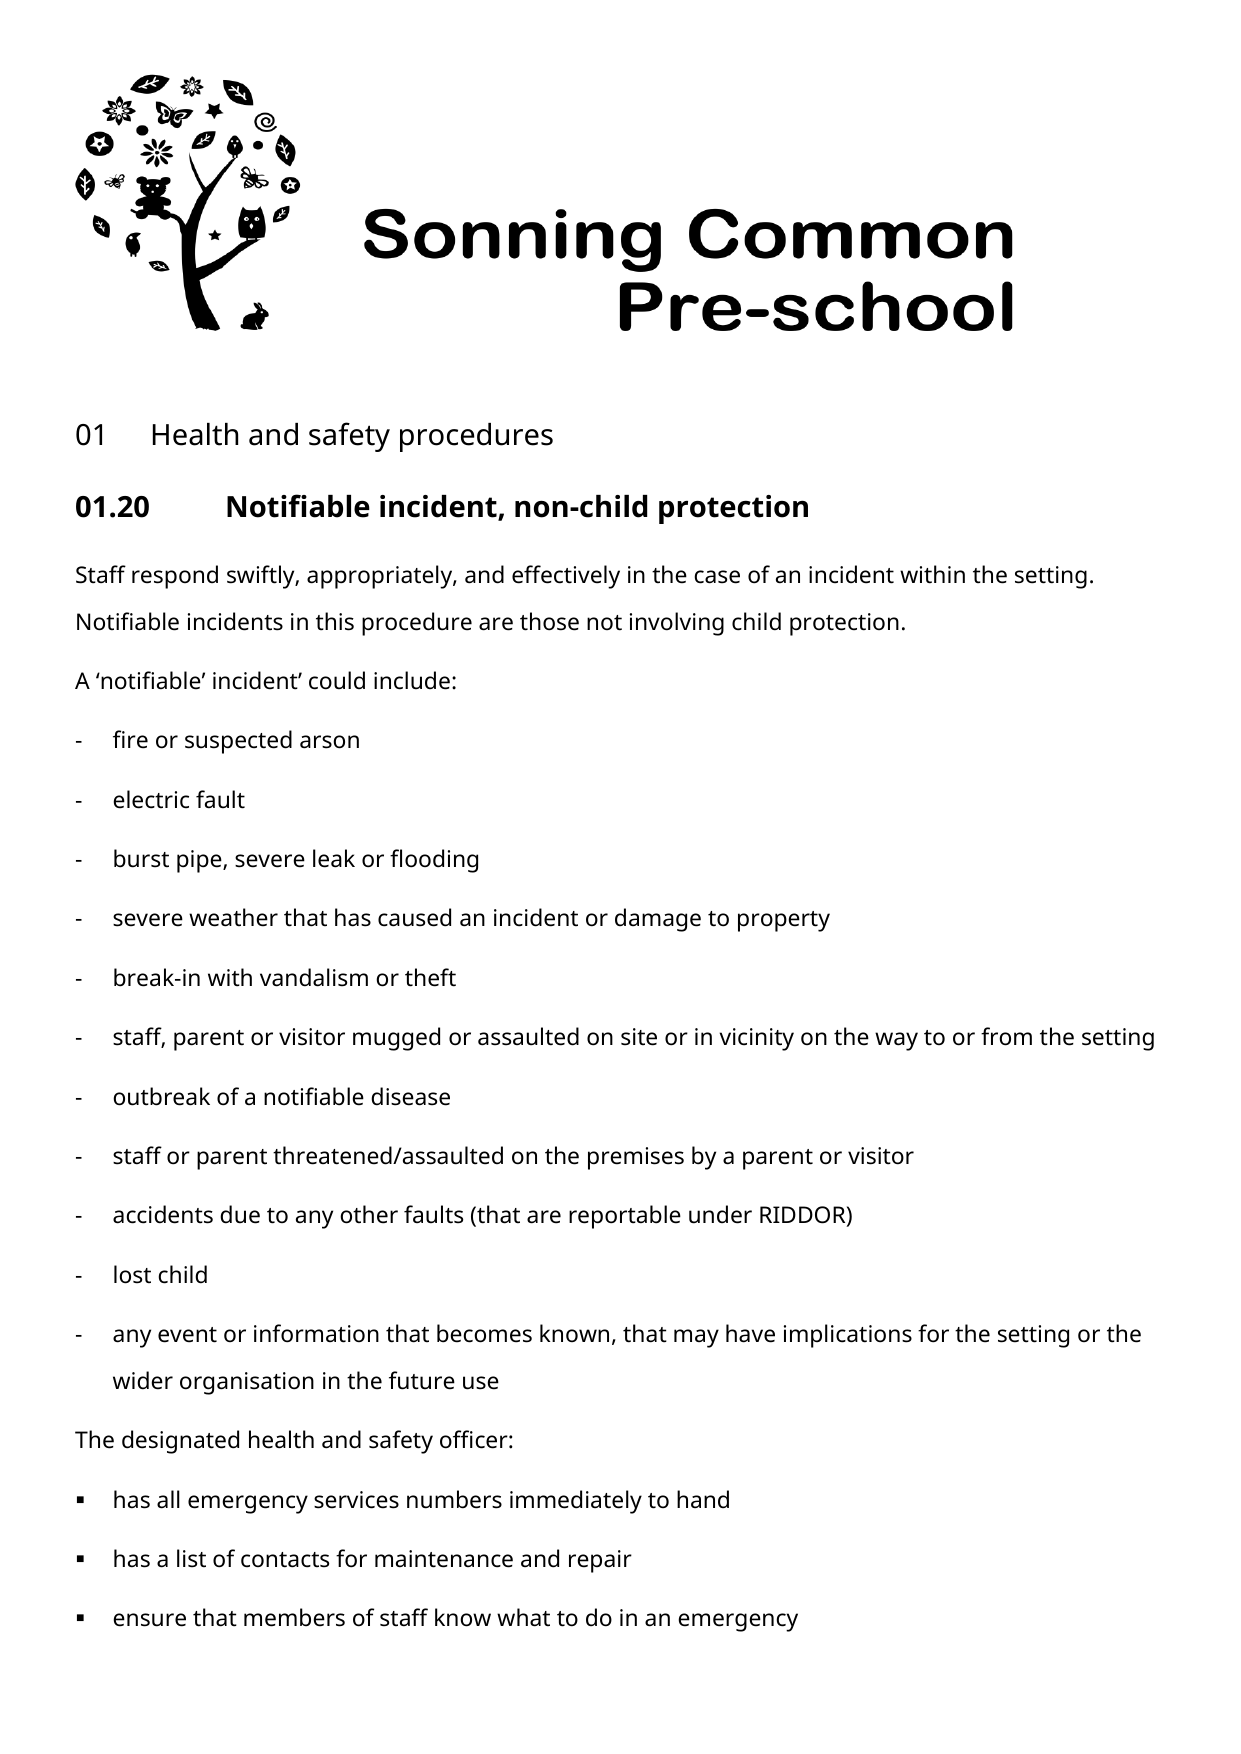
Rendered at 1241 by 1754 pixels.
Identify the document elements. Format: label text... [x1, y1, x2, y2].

list break-in with vandalism or theft [75, 962, 1165, 993]
list lost child [75, 1258, 1165, 1290]
list ensure that members of staff know what to do in an emergency [75, 1602, 1165, 1633]
list outbreak of a notifiable disease [75, 1080, 1165, 1112]
text 01 Health and safety procedures [75, 414, 1165, 454]
text Staff respond swiftly, appropriately, and effectively in the case of an incident within the setting. Notifiable incidents in this procedure are those not involving child protection. [75, 558, 1165, 637]
list has a list of contacts for maintenance and repair [75, 1543, 1165, 1574]
text A ‘notifiable’ incident’ could include: [75, 665, 1165, 696]
picture [75, 73, 1013, 331]
list electric fault [75, 783, 1165, 815]
list severe weather that has caused an incident or damage to property [75, 902, 1165, 933]
text 01.20 Notifiable incident, non-child protection [75, 487, 1165, 526]
list has all emergency services numbers immediately to hand [75, 1483, 1165, 1515]
list any event or information that becomes known, that may have implications for the setting or the wider organisation in the future use [75, 1318, 1165, 1396]
list staff, parent or visitor mugged or assaulted on site or in vicinity on the way to or from the setting [75, 1021, 1165, 1052]
list fire or suspected arson [75, 724, 1165, 755]
list staff or parent threatened/assaulted on the premises by a parent or visitor [75, 1140, 1165, 1171]
text The designated health and safety officer: [75, 1424, 1165, 1455]
list accidents due to any other faults (that are reportable under RIDDOR) [75, 1199, 1165, 1230]
list burst pipe, severe leak or flooding [75, 843, 1165, 874]
